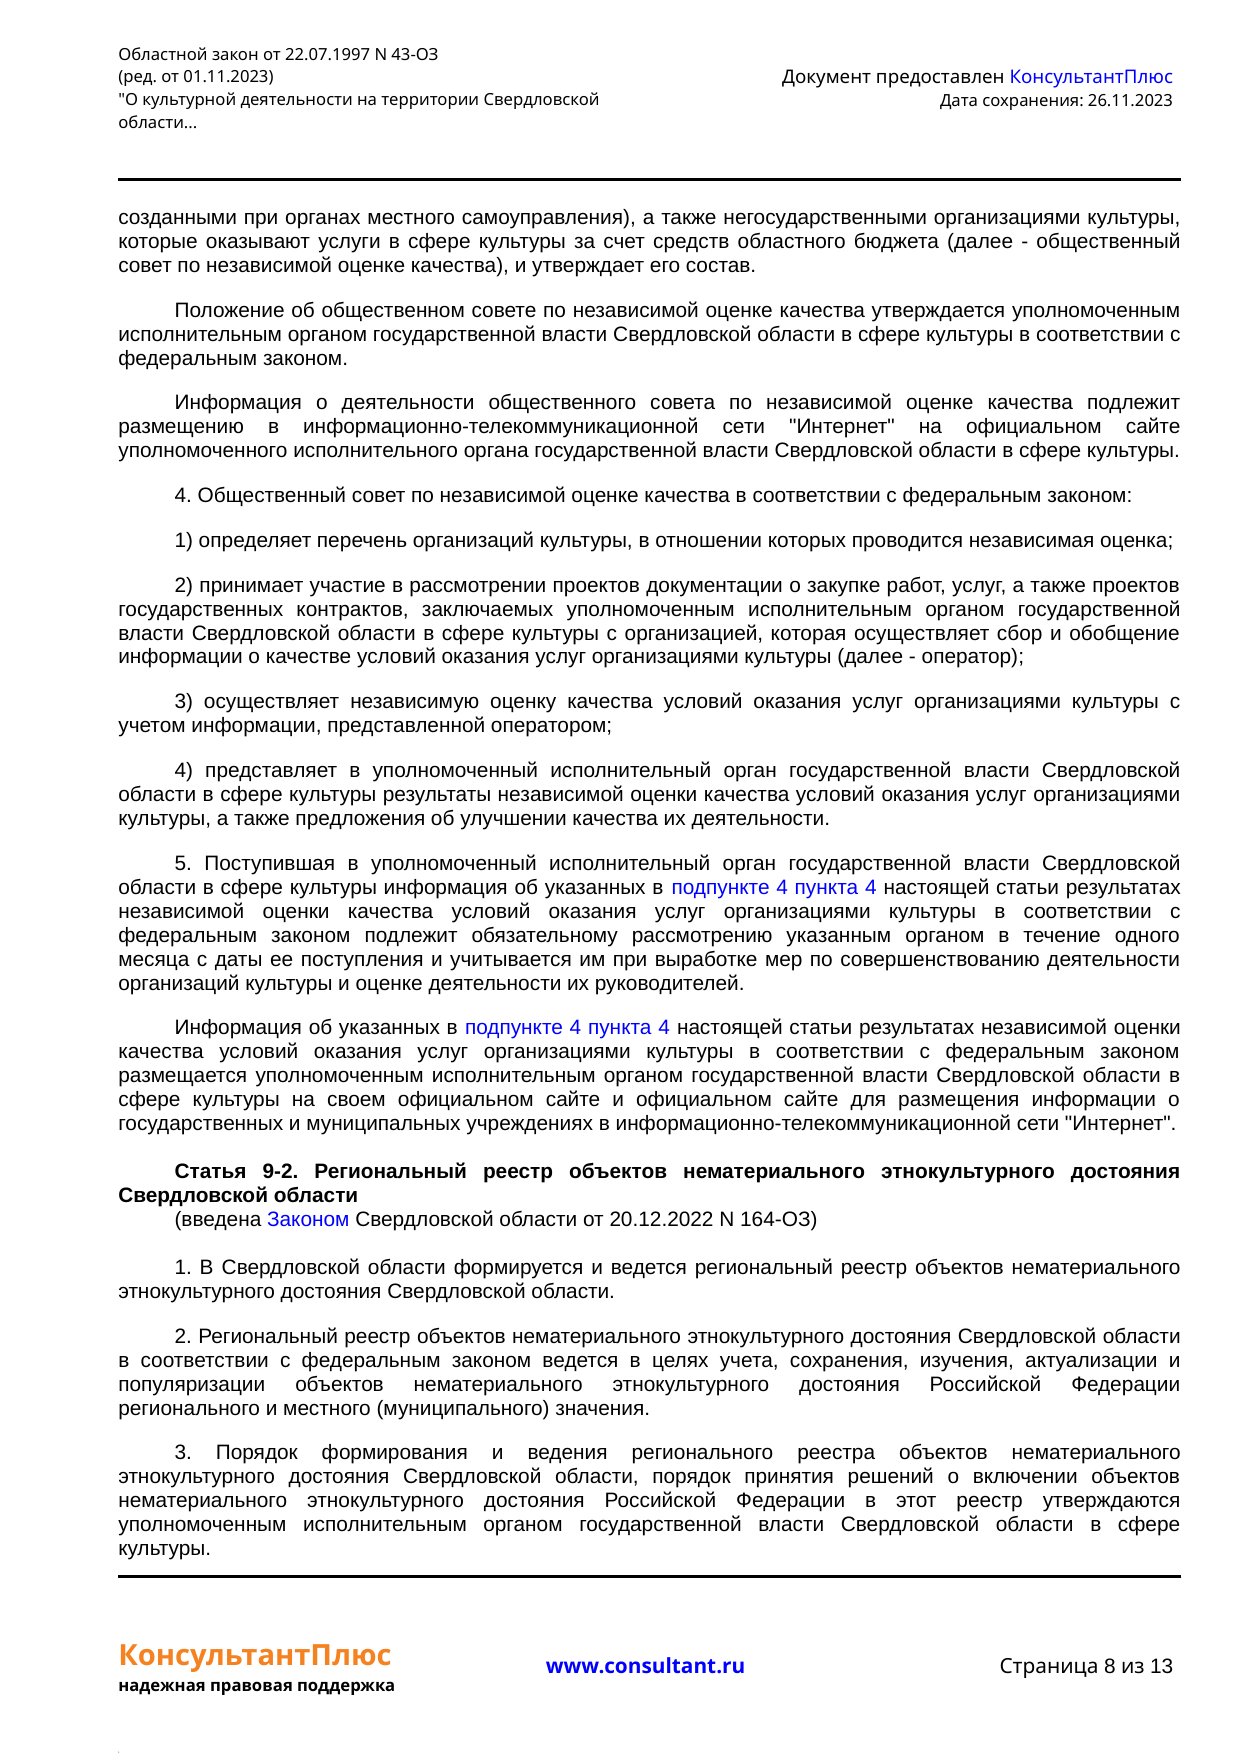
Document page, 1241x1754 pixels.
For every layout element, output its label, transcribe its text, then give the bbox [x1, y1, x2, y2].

text 3) осуществляет независимую оценку качества условий оказания услуг организациями культуры с учетом информации, представленной оператором; [118, 689, 1181, 737]
text (введена Законом Свердловской области от 20.12.2022 N 164-ОЗ) [118, 1207, 1181, 1231]
text 2. Региональный реестр объектов нематериального этнокультурного достояния Свердловской области в соответствии с федеральным законом ведется в целях учета, сохранения, изучения, актуализации и популяризации объектов нематериального этнокультурного достояния Российской Федерации регионального и местного (муниципального) значения. [118, 1323, 1181, 1419]
text 1. В Свердловской области формируется и ведется региональный реестр объектов нематериального этнокультурного достояния Свердловской области. [118, 1255, 1181, 1303]
title Статья 9-2. Региональный реестр объектов нематериального этнокультурного достояния Свердловской области [118, 1159, 1181, 1207]
text 4. Общественный совет по независимой оценке качества в соответствии с федеральным законом: [118, 483, 1181, 507]
text 4) представляет в уполномоченный исполнительный орган государственной власти Свердловской области в сфере культуры результаты независимой оценки качества условий оказания услуг организациями культуры, а также предложения об улучшении качества их деятельности. [118, 758, 1181, 830]
text 1) определяет перечень организаций культуры, в отношении которых проводится независимая оценка; [118, 528, 1181, 552]
text 2) принимает участие в рассмотрении проектов документации о закупке работ, услуг, а также проектов государственных контрактов, заключаемых уполномоченным исполнительным органом государственной власти Свердловской области в сфере культуры с организацией, которая осуществляет сбор и обобщение информации о качестве условий оказания услуг организациями культуры (далее - оператор); [118, 572, 1181, 668]
text Положение об общественном совете по независимой оценке качества утверждается уполномоченным исполнительным органом государственной власти Свердловской области в сфере культуры в соответствии с федеральным законом. [118, 297, 1181, 369]
text 5. Поступившая в уполномоченный исполнительный орган государственной власти Свердловской области в сфере культуры информация об указанных в подпункте 4 пункта 4 настоящей статьи результатах независимой оценки качества условий оказания услуг организациями культуры в соответствии с федеральным законом подлежит обязательному рассмотрению указанным органом в течение одного месяца с даты ее поступления и учитывается им при выработке мер по совершенствованию деятельности организаций культуры и оценке деятельности их руководителей. [118, 851, 1181, 994]
text Информация о деятельности общественного совета по независимой оценке качества подлежит размещению в информационно-телекоммуникационной сети "Интернет" на официальном сайте уполномоченного исполнительного органа государственной власти Свердловской области в сфере культуры. [118, 390, 1181, 462]
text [118, 205, 1181, 277]
text 3. Порядок формирования и ведения регионального реестра объектов нематериального этнокультурного достояния Свердловской области, порядок принятия решений о включении объектов нематериального этнокультурного достояния Российской Федерации в этот реестр утверждаются уполномоченным исполнительным органом государственной власти Свердловской области в сфере культуры. [118, 1440, 1181, 1560]
text Информация об указанных в подпункте 4 пункта 4 настоящей статьи результатах независимой оценки качества условий оказания услуг организациями культуры в соответствии с федеральным законом размещается уполномоченным исполнительным органом государственной власти Свердловской области в сфере культуры на своем официальном сайте и официальном сайте для размещения информации о государственных и муниципальных учреждениях в информационно-телекоммуникационной сети "Интернет". [118, 1015, 1181, 1135]
